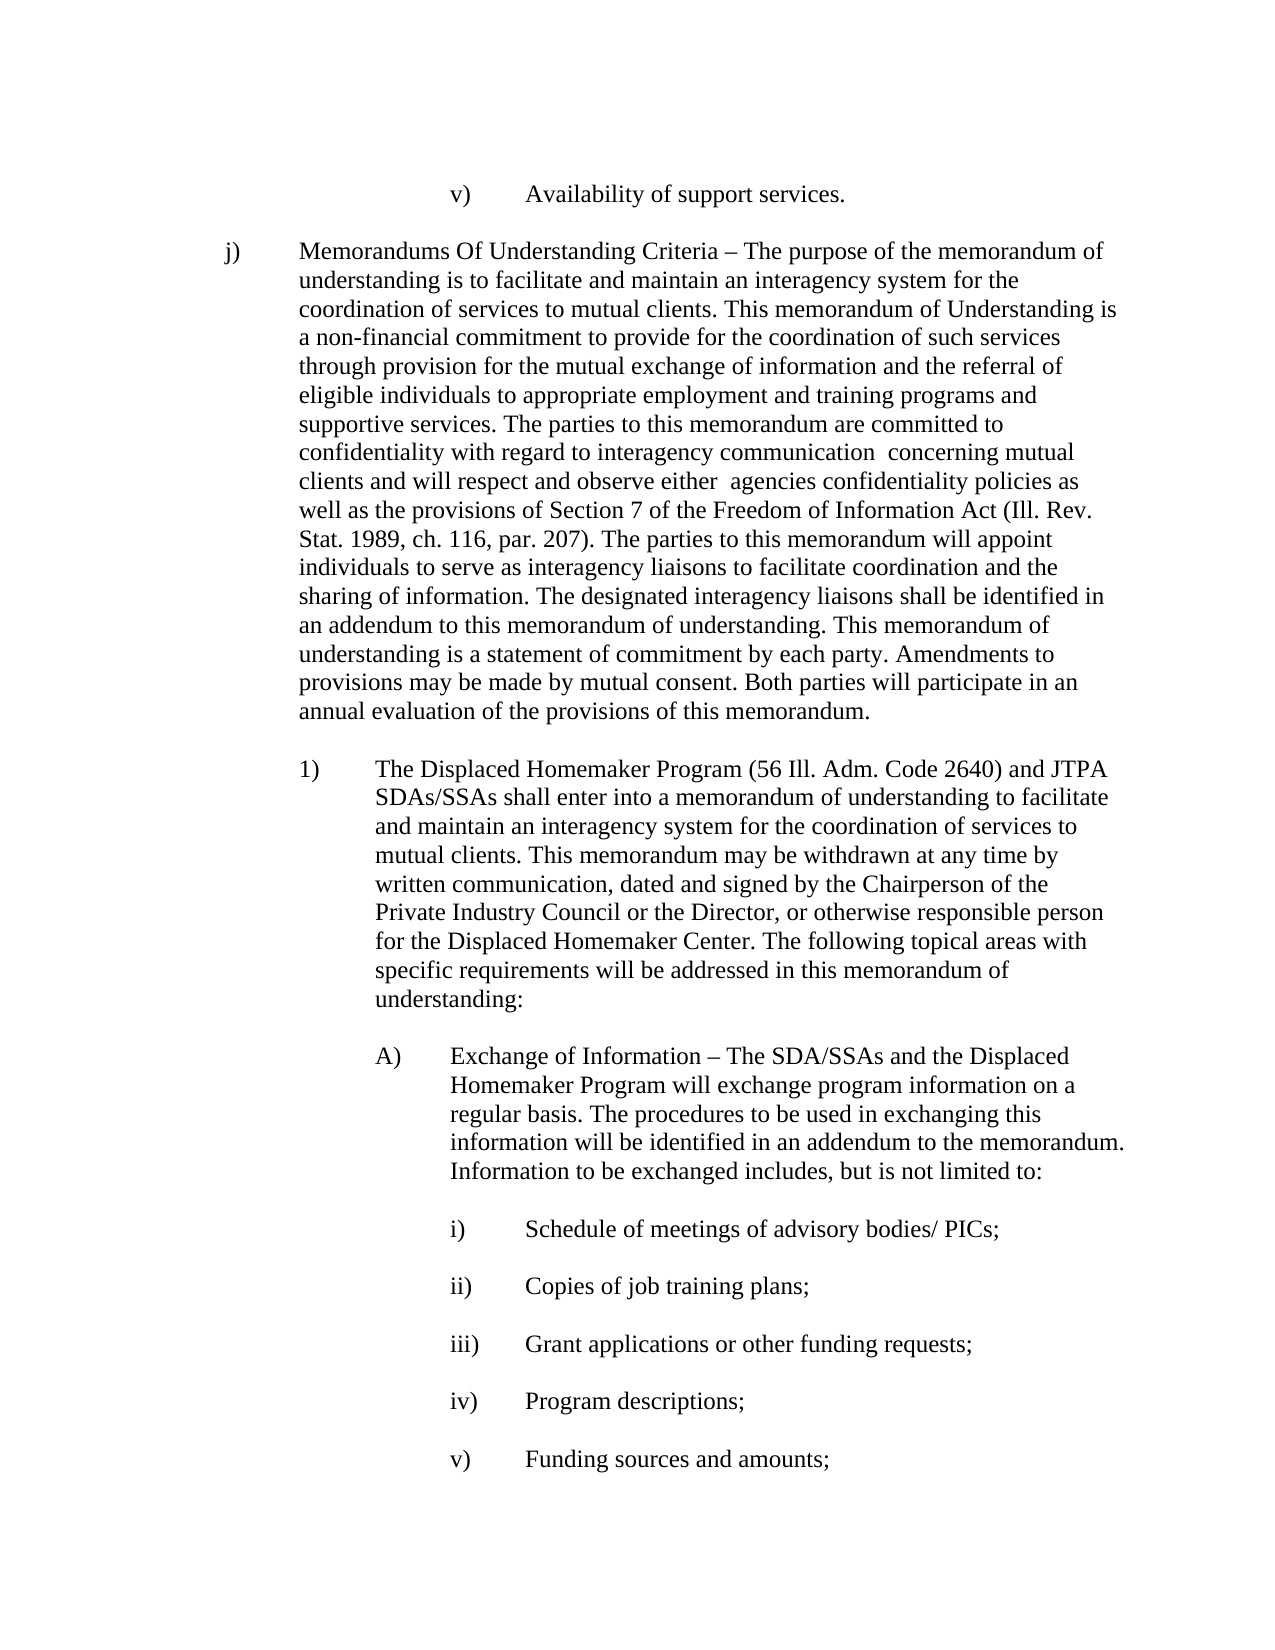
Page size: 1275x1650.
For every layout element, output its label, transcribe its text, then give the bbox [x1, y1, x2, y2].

text j) Memorandums Of Understanding Criteria – The purpose of the memorandum of understanding is to facilitate and maintain an interagency system for the coordination of services to mutual clients. This memorandum of Understanding is a non-financial commitment to provide for the coordination of such services through provision for the mutual exchange of information and the referral of eligible individuals to appropriate employment and training programs and supportive services. The parties to this memorandum are committed to confidentiality with regard to interagency communication concerning mutual clients and will respect and observe either agencies confidentiality policies as well as the provisions of Section 7 of the Freedom of Information Act (Ill. Rev. Stat. 1989, ch. 116, par. 207). The parties to this memorandum will appoint individuals to serve as interagency liaisons to facilitate coordination and the sharing of information. The designated interagency liaisons shall be identified in an addendum to this memorandum of understanding. This memorandum of understanding is a statement of commitment by each party. Amendments to provisions may be made by mutual consent. Both parties will participate in an annual evaluation of the provisions of this memorandum. [225, 236, 1125, 725]
text A) Exchange of Information – The SDA/SSAs and the Displaced Homemaker Program will exchange program information on a regular basis. The procedures to be used in exchanging this information will be identified in an addendum to the memorandum. Information to be exchanged includes, but is not limited to: [375, 1041, 1125, 1185]
text v) Availability of support services. [450, 179, 1125, 207]
text iii) Grant applications or other funding requests; [450, 1329, 1125, 1357]
text iv) Program descriptions; [450, 1386, 1125, 1415]
text i) Schedule of meetings of advisory bodies/ PICs; [450, 1214, 1125, 1242]
text ii) Copies of job training plans; [450, 1271, 1125, 1300]
text v) Funding sources and amounts; [450, 1444, 1125, 1472]
text 1) The Displaced Homemaker Program (56 Ill. Adm. Code 2640) and JTPA SDAs/SSAs shall enter into a memorandum of understanding to facilitate and maintain an interagency system for the coordination of services to mutual clients. This memorandum may be withdrawn at any time by written communication, dated and signed by the Chairperson of the Private Industry Council or the Director, or otherwise responsible person for the Displaced Homemaker Center. The following topical areas with specific requirements will be addressed in this memorandum of understanding: [298, 754, 1125, 1012]
